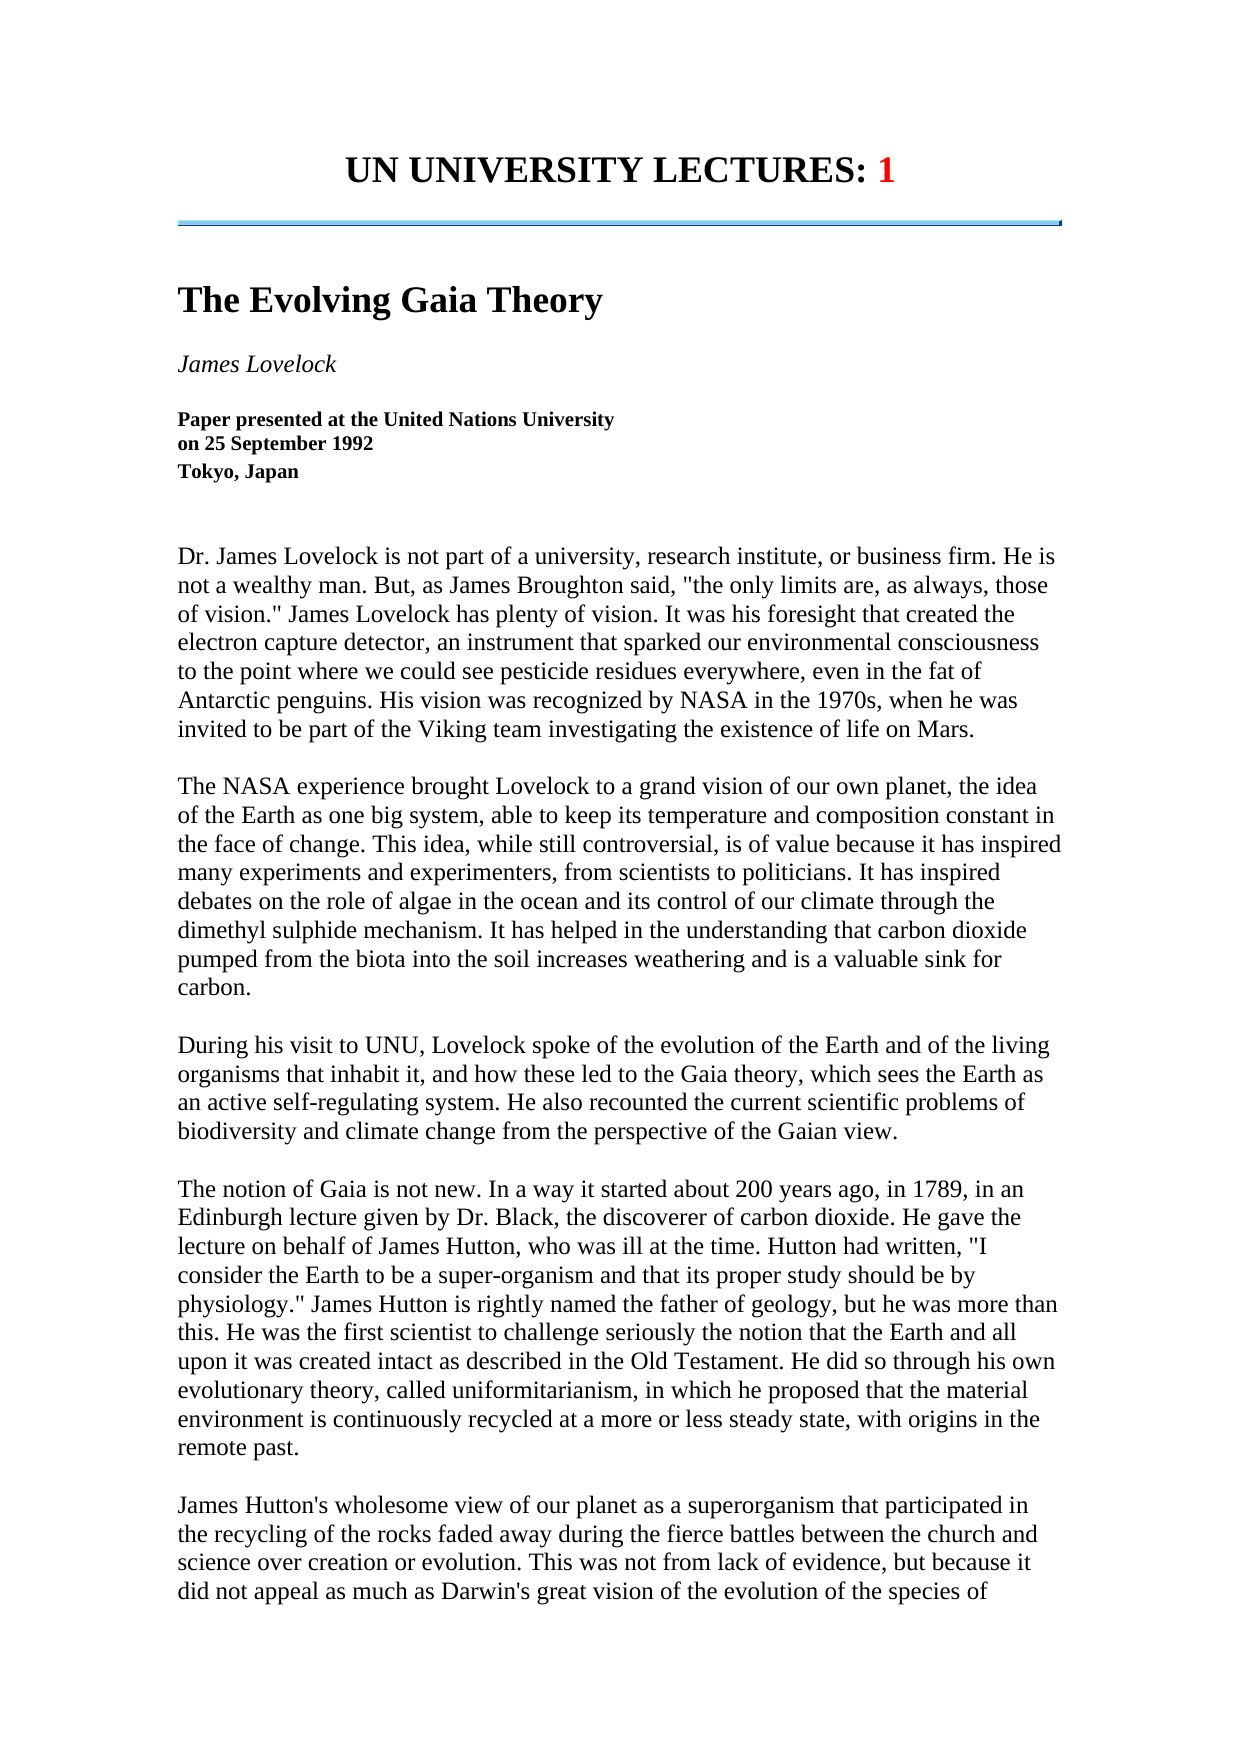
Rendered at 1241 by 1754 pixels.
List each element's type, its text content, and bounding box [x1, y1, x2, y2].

text The Evolving Gaia Theory [177, 277, 1063, 320]
picture [177, 220, 1063, 226]
text UN UNIVERSITY LECTURES: 1 [177, 148, 1063, 191]
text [177, 349, 1063, 1605]
